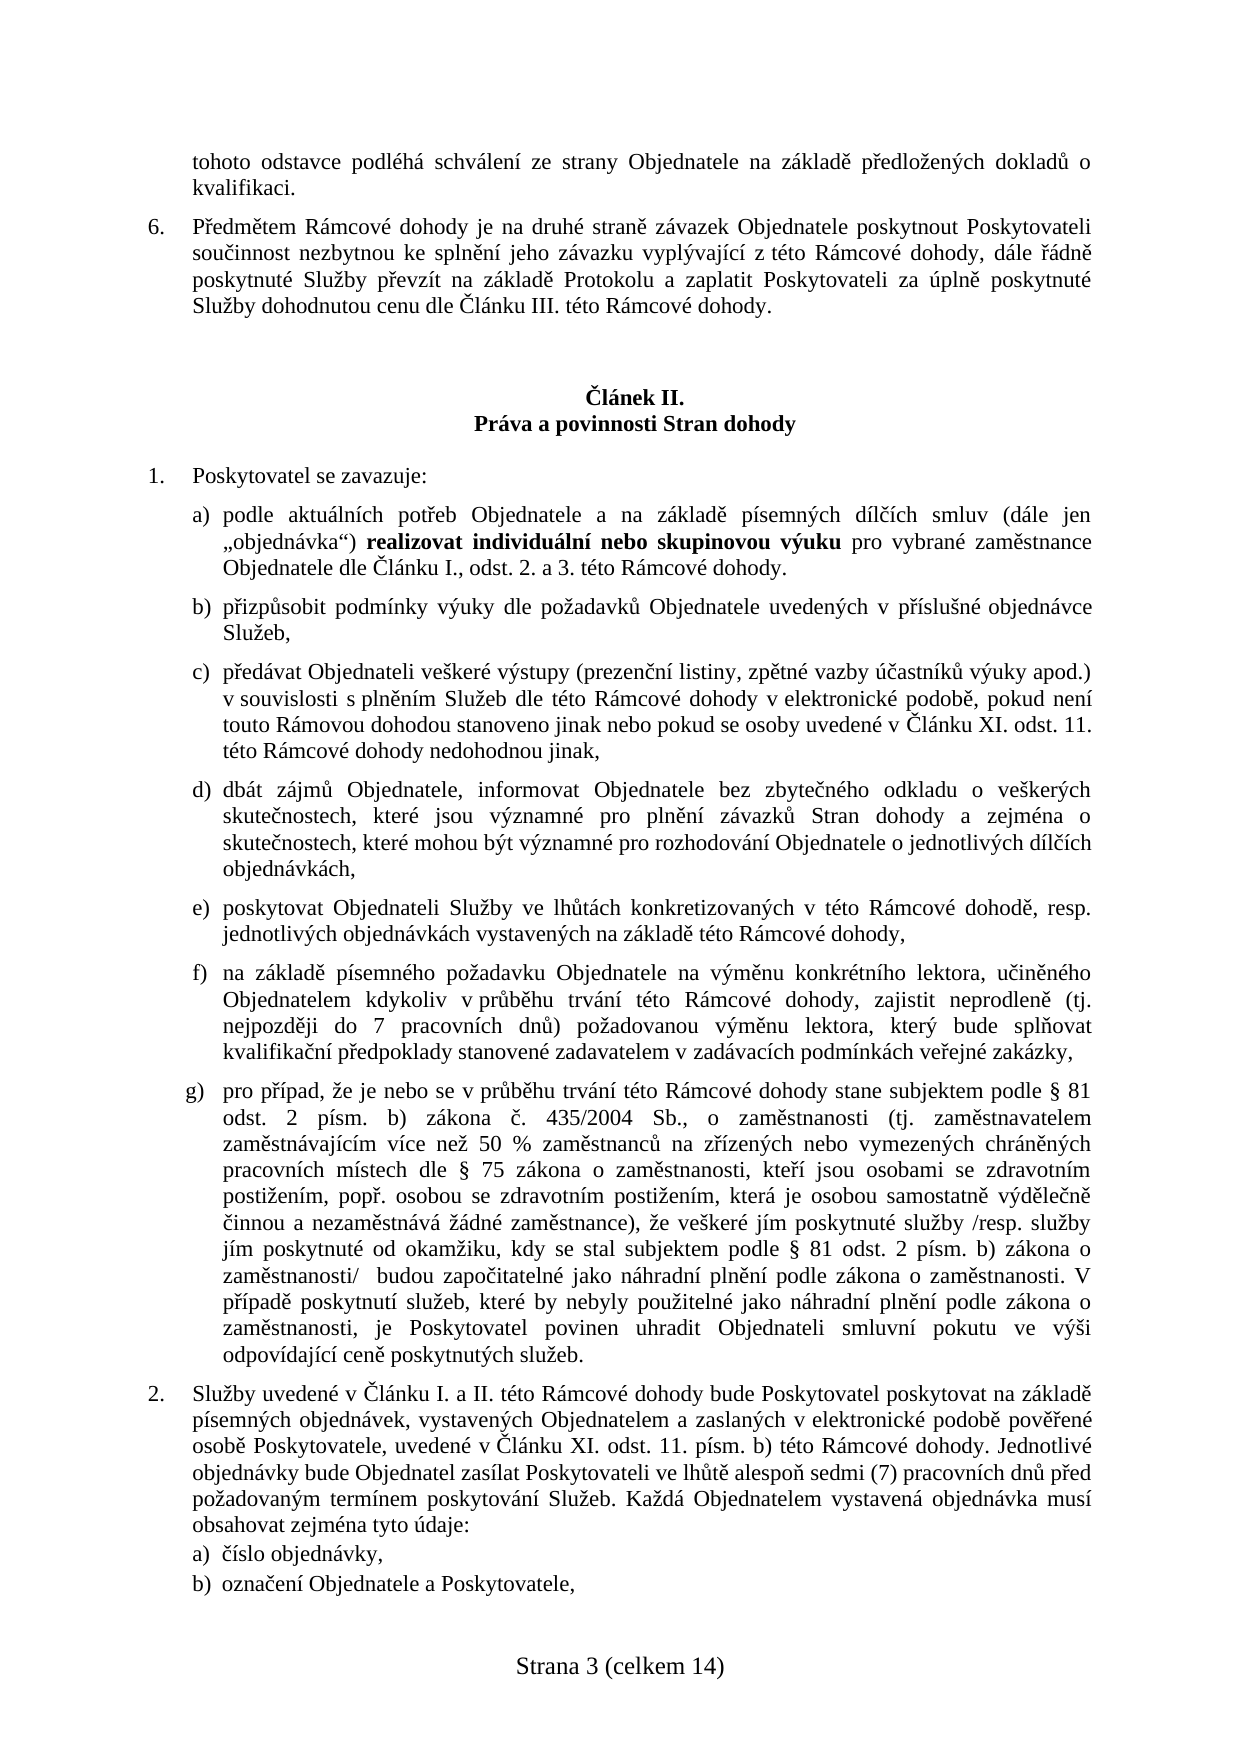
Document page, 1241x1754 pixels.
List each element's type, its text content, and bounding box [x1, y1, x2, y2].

list na základě písemného požadavku Objednatele na výměnu konkrétního lektora, učiněného Objednatelem kdykoliv v průběhu trvání této Rámcové dohody, zajistit neprodleně (tj. nejpozději do 7 pracovních dnů) požadovanou výměnu lektora, který bude splňovat kvalifikační předpoklady stanovené zadavatelem v zadávacích podmínkách veřejné zakázky, [192, 959, 1092, 1065]
list číslo objednávky, [192, 1538, 1092, 1567]
list pro případ, že je nebo se v průběhu trvání této Rámcové dohody stane subjektem podle § 81 odst. 2 písm. b) zákona č. 435/2004 Sb., o zaměstnanosti (tj. zaměstnavatelem zaměstnávajícím více než 50 % zaměstnanců na zřízených nebo vymezených chráněných pracovních místech dle § 75 zákona o zaměstnanosti, kteří jsou osobami se zdravotním postižením, popř. osobou se zdravotním postižením, která je osobou samostatně výdělečně činnou a nezaměstnává žádné zaměstnance), že veškeré jím poskytnuté služby /resp. služby jím poskytnuté od okamžiku, kdy se stal subjektem podle § 81 odst. 2 písm. b) zákona o zaměstnanosti/ budou započitatelné jako náhradní plnění podle zákona o zaměstnanosti. V případě poskytnutí služeb, které by nebyly použitelné jako náhradní plnění podle zákona o zaměstnanosti, je Poskytovatel povinen uhradit Objednateli smluvní pokutu ve výši odpovídající ceně poskytnutých služeb. [185, 1077, 1092, 1367]
list přizpůsobit podmínky výuky dle požadavků Objednatele uvedených v příslušné objednávce Služeb, [192, 593, 1092, 646]
list Předmětem Rámcové dohody je na druhé straně závazek Objednatele poskytnout Poskytovateli součinnost nezbytnou ke splnění jeho závazku vyplývající z této Rámcové dohody, dále řádně poskytnuté Služby převzít na základě Protokolu a zaplatit Poskytovateli za úplně poskytnuté Služby dohodnutou cenu dle Článku III. této Rámcové dohody. [148, 213, 1092, 318]
text Práva a povinnosti Stran dohody [177, 410, 1092, 436]
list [148, 148, 1092, 200]
list poskytovat Objednateli Služby ve lhůtách konkretizovaných v této Rámcové dohodě, resp. jednotlivých objednávkách vystavených na základě této Rámcové dohody, [192, 894, 1092, 947]
list označení Objednatele a Poskytovatele, [192, 1567, 1092, 1596]
list Poskytovatel se zavazuje: [148, 463, 1092, 489]
list dbát zájmů Objednatele, informovat Objednatele bez zbytečného odkladu o veškerých skutečnostech, které jsou významné pro plnění závazků Stran dohody a zejména o skutečnostech, které mohou být významné pro rozhodování Objednatele o jednotlivých dílčích objednávkách, [192, 776, 1092, 882]
list předávat Objednateli veškeré výstupy (prezenční listiny, zpětné vazby účastníků výuky apod.) v souvislosti s plněním Služeb dle této Rámcové dohody v elektronické podobě, pokud není touto Rámovou dohodou stanoveno jinak nebo pokud se osoby uvedené v Článku XI. odst. 11. této Rámcové dohody nedohodnou jinak, [192, 658, 1092, 764]
list Služby uvedené v Článku I. a II. této Rámcové dohody bude Poskytovatel poskytovat na základě písemných objednávek, vystavených Objednatelem a zaslaných v elektronické podobě pověřené osobě Poskytovatele, uvedené v Článku XI. odst. 11. písm. b) této Rámcové dohody. Jednotlivé objednávky bude Objednatel zasílat Poskytovateli ve lhůtě alespoň sedmi (7) pracovních dnů před požadovaným termínem poskytování Služeb. Každá Objednatelem vystavená objednávka musí obsahovat zejména tyto údaje: [148, 1379, 1092, 1538]
list podle aktuálních potřeb Objednatele a na základě písemných dílčích smluv (dále jen „objednávka“) realizovat individuální nebo skupinovou výuku pro vybrané zaměstnance Objednatele dle Článku I., odst. 2. a 3. této Rámcové dohody. [192, 501, 1092, 581]
text Článek II. [177, 383, 1092, 410]
